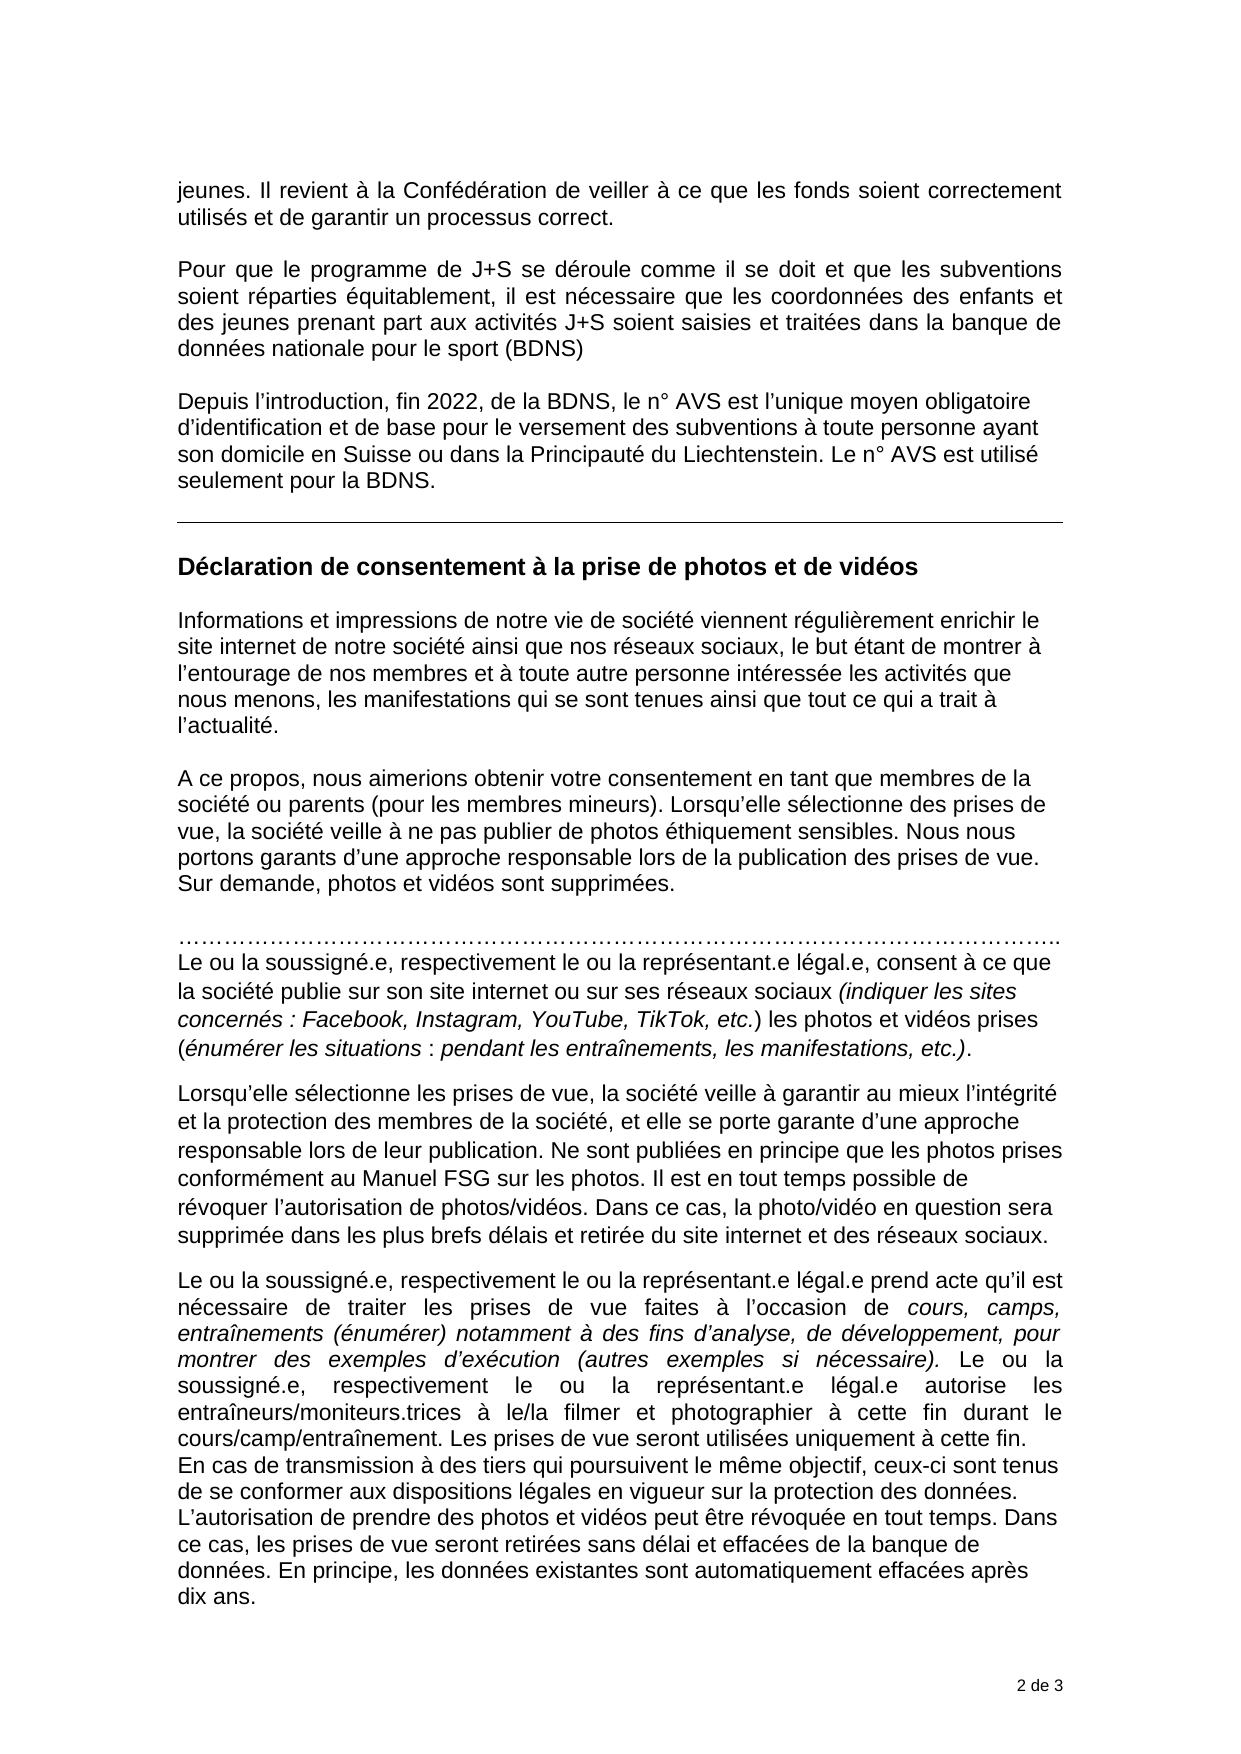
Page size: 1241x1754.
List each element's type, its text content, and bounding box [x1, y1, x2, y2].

text En cas de transmission à des tiers qui poursuivent le même objectif, ceux-ci sont tenus de se conformer aux dispositions légales en vigueur sur la protection des données. L’autorisation de prendre des photos et vidéos peut être révoquée en tout temps. Dans ce cas, les prises de vue seront retirées sans délai et effacées de la banque de données. En principe, les données existantes sont automatiquement effacées après dix ans. [177, 1452, 1063, 1610]
text Depuis l’introduction, fin 2022, de la BDNS, le n° AVS est l’unique moyen obligatoire d’identification et de base pour le versement des subventions à toute personne ayant son domicile en Suisse ou dans la Principauté du Liechtenstein. Le n° AVS est utilisé seulement pour la BDNS. [177, 388, 1063, 493]
text Le ou la soussigné.e, respectivement le ou la représentant.e légal.e, consent à ce que la société publie sur son site internet ou sur ses réseaux sociaux (indiquer les sites concernés : Facebook, Instagram, YouTube, TikTok, etc.) les photos et vidéos prises (énumérer les situations : pendant les entraînements, les manifestations, etc.). [177, 949, 1063, 1061]
text Le ou la soussigné.e, respectivement le ou la représentant.e légal.e prend acte qu’il est nécessaire de traiter les prises de vue faites à l’occasion de cours, camps, entraînements (énumérer) notamment à des fins d’analyse, de développement, pour montrer des exemples d’exécution (autres exemples si nécessaire). Le ou la soussigné.e, respectivement le ou la représentant.e légal.e autorise les entraîneurs/moniteurs.trices à le/la filmer et photographier à cette fin durant le cours/camp/entraînement. Les prises de vue seront utilisées uniquement à cette fin. [177, 1267, 1063, 1452]
text Lorsqu’elle sélectionne les prises de vue, la société veille à garantir au mieux l’intégrité et la protection des membres de la société, et elle se porte garante d’une approche responsable lors de leur publication. Ne sont publiées en principe que les photos prises conformément au Manuel FSG sur les photos. Il est en tout temps possible de révoquer l’autorisation de photos/vidéos. Dans ce cas, la photo/vidéo en question sera supprimée dans les plus brefs délais et retirée du site internet et des réseaux sociaux. [177, 1080, 1063, 1248]
text …………………………………………………………………………………………………….. [177, 923, 1063, 949]
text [177, 177, 1063, 230]
text Déclaration de consentement à la prise de photos et de vidéos [177, 552, 1063, 580]
text A ce propos, nous aimerions obtenir votre consentement en tant que membres de la société ou parents (pour les membres mineurs). Lorsqu’elle sélectionne des prises de vue, la société veille à ne pas publier de photos éthiquement sensibles. Nous nous portons garants d’une approche responsable lors de la publication des prises de vue. Sur demande, photos et vidéos sont supprimées. [177, 765, 1063, 897]
text Pour que le programme de J+S se déroule comme il se doit et que les subventions soient réparties équitablement, il est nécessaire que les coordonnées des enfants et des jeunes prenant part aux activités J+S soient saisies et traitées dans la banque de données nationale pour le sport (BDNS) [177, 256, 1063, 362]
text Informations et impressions de notre vie de société viennent régulièrement enrichir le site internet de notre société ainsi que nos réseaux sociaux, le but étant de montrer à l’entourage de nos membres et à toute autre personne intéressée les activités que nous menons, les manifestations qui se sont tenues ainsi que tout ce qui a trait à l’actualité. [177, 580, 1063, 738]
